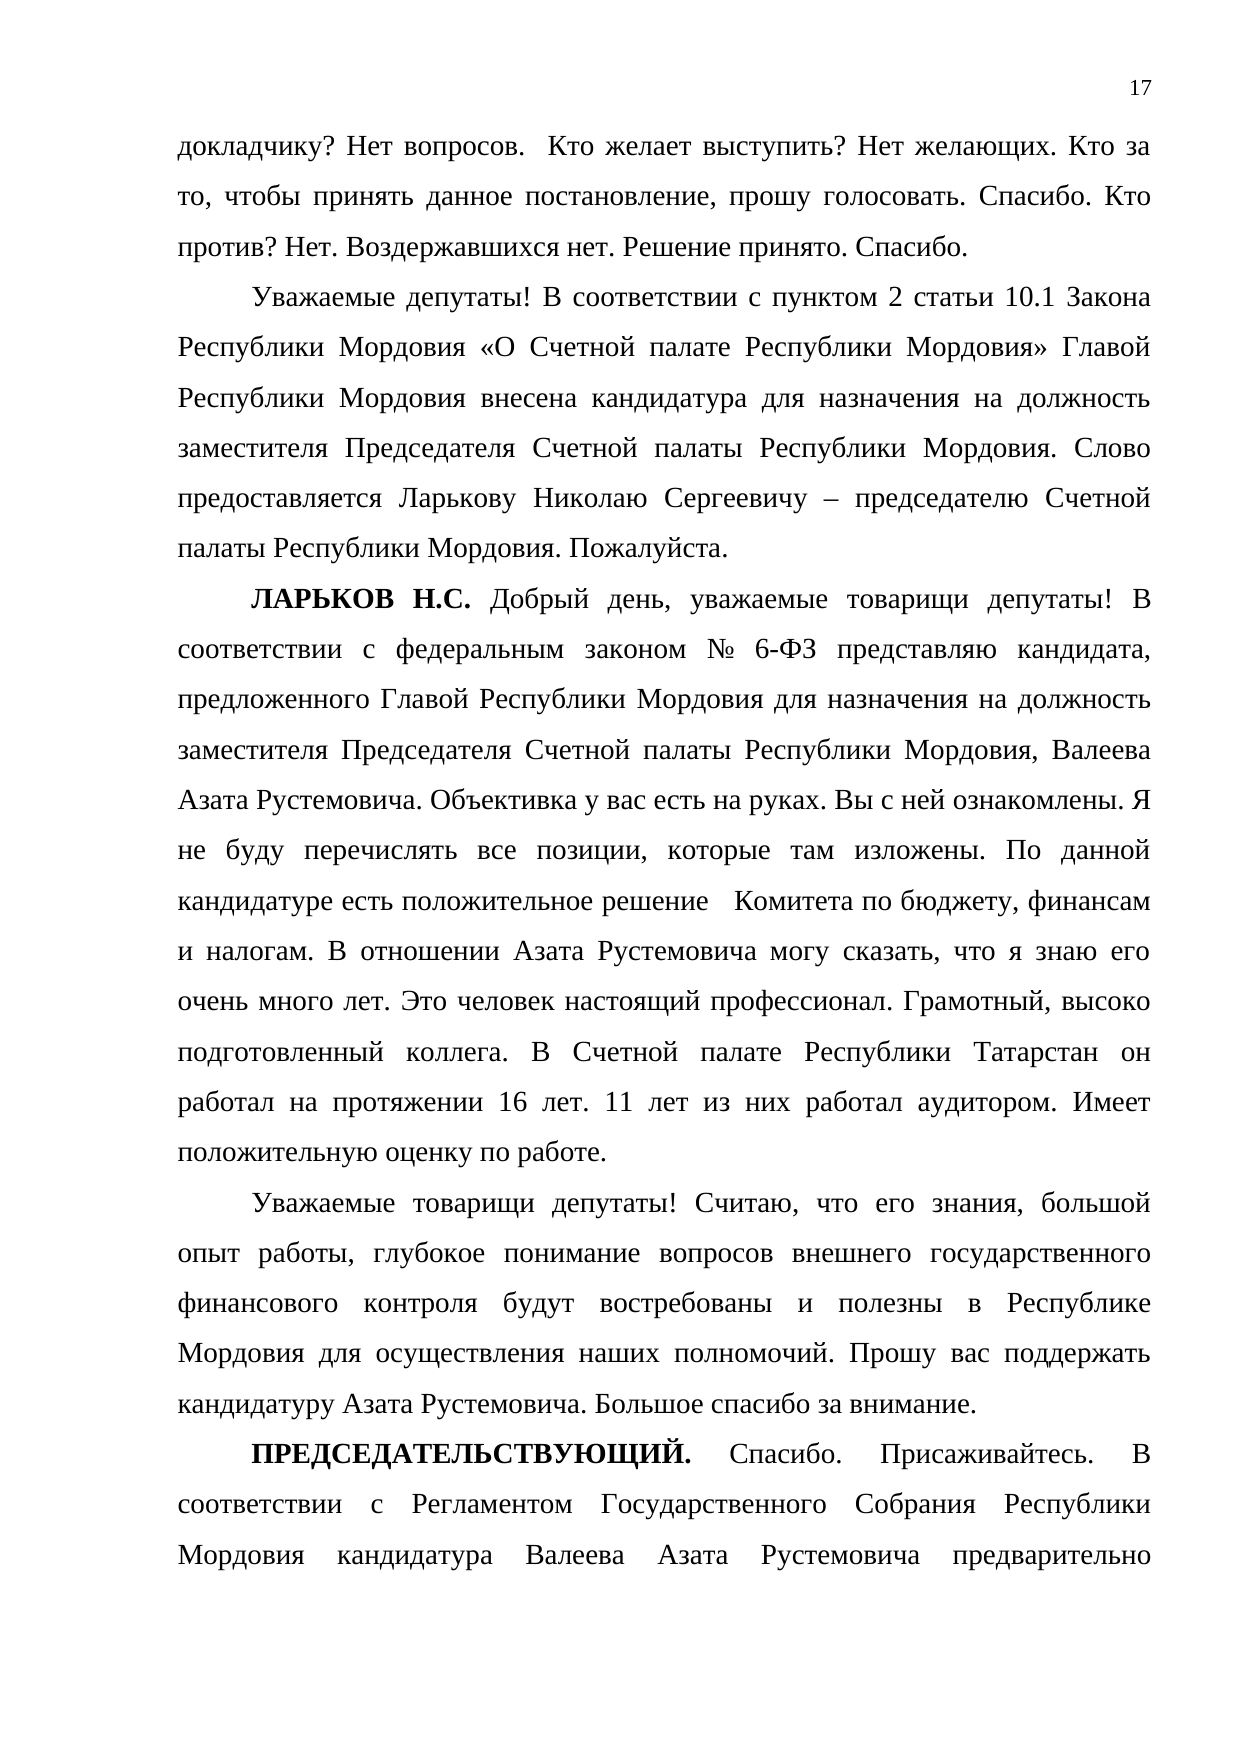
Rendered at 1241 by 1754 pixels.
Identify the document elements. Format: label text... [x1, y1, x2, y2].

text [177, 128, 1152, 262]
text ЛАРЬКОВ Н.С. Добрый день, уважаемые товарищи депутаты! В соответствии с федеральным законом № 6-ФЗ представляю кандидата, предложенного Главой Республики Мордовия для назначения на должность заместителя Председателя Счетной палаты Республики Мордовия, Валеева Азата Рустемовича. Объективка у вас есть на руках. Вы с ней ознакомлены. Я не буду перечислять все позиции, которые там изложены. По данной кандидатуре есть положительное решение Комитета по бюджету, финансам и налогам. В отношении Азата Рустемовича могу сказать, что я знаю его очень много лет. Это человек настоящий профессионал. Грамотный, высоко подготовленный коллега. В Счетной палате Республики Татарстан он работал на протяжении 16 лет. 11 лет из них работал аудитором. Имеет положительную оценку по работе. [177, 581, 1152, 1168]
text Уважаемые депутаты! В соответствии с пунктом 2 статьи 10.1 Закона Республики Мордовия «О Счетной палате Республики Мордовия» Главой Республики Мордовия внесена кандидатура для назначения на должность заместителя Председателя Счетной палаты Республики Мордовия. Слово предоставляется Ларькову Николаю Сергеевичу – председателю Счетной палаты Республики Мордовия. Пожалуйста. [177, 279, 1152, 564]
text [177, 1436, 1152, 1629]
text Уважаемые товарищи депутаты! Считаю, что его знания, большой опыт работы, глубокое понимание вопросов внешнего государственного финансового контроля будут востребованы и полезны в Республике Мордовия для осуществления наших полномочий. Прошу вас поддержать кандидатуру Азата Рустемовича. Большое спасибо за внимание. [177, 1185, 1152, 1419]
